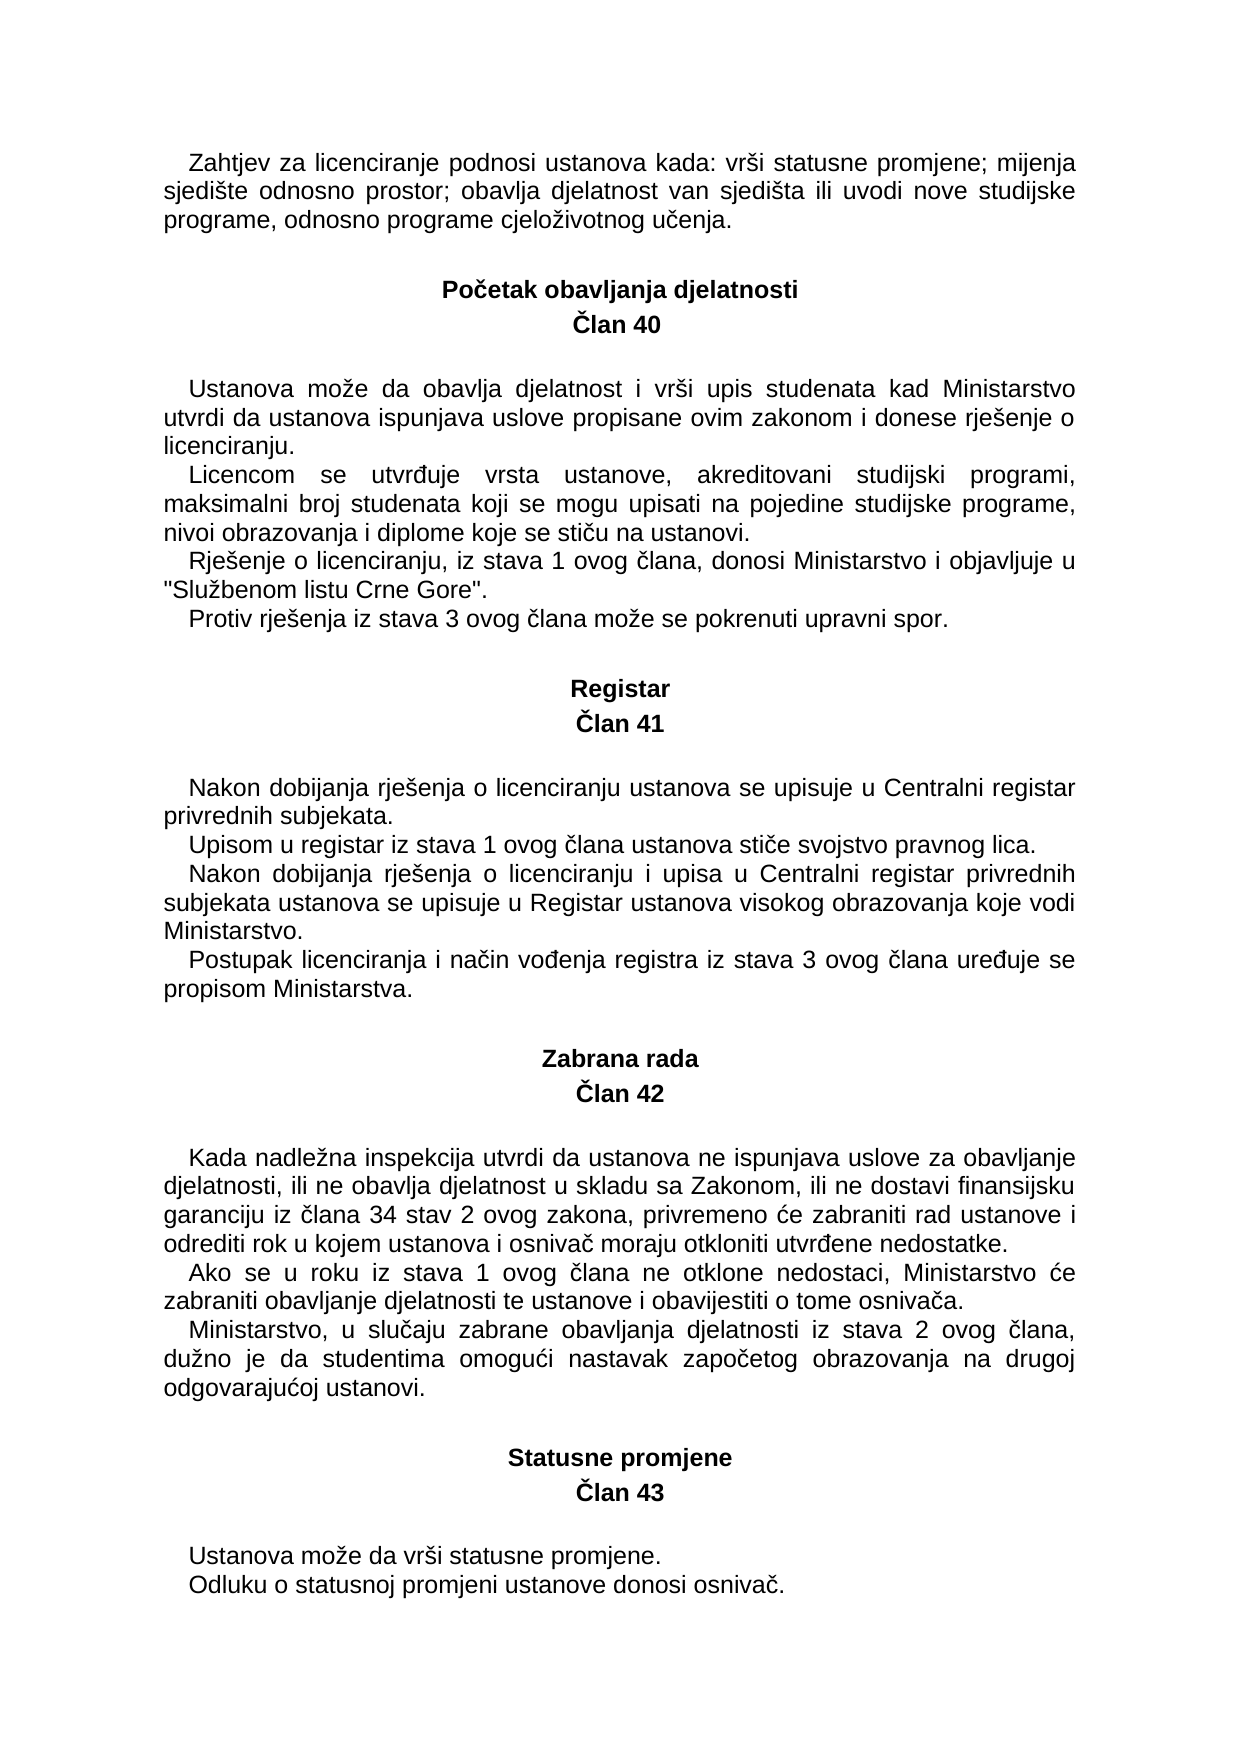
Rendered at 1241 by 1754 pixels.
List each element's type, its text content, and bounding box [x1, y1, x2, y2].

text Rješenje o licenciranju, iz stava 1 ovog člana, donosi Ministarstvo i objavljuje u "Službenom listu Crne Gore". [163, 546, 1077, 604]
text Početak obavljanja djelatnosti [148, 275, 1093, 304]
text Protiv rješenja iz stava 3 ovog člana može se pokrenuti upravni spor. [163, 604, 1077, 633]
text Ako se u roku iz stava 1 ovog člana ne otklone nedostaci, Ministarstvo će zabraniti obavljanje djelatnosti te ustanove i obavijestiti o tome osnivača. [163, 1258, 1077, 1315]
text Član 41 [148, 709, 1093, 738]
text Član 42 [148, 1079, 1093, 1108]
text Upisom u registar iz stava 1 ovog člana ustanova stiče svojstvo pravnog lica. [163, 830, 1077, 859]
text Član 43 [148, 1478, 1093, 1506]
text Član 40 ﻿ [148, 310, 1093, 339]
text Kada nadležna inspekcija utvrdi da ustanova ne ispunjava uslove za obavljanje djelatnosti, ili ne obavlja djelatnost u skladu sa Zakonom, ili ne dostavi finansijsku garanciju iz člana 34 stav 2 ovog zakona, privremeno će zabraniti rad ustanove i odrediti rok u kojem ustanova i osnivač moraju otkloniti utvrđene nedostatke. [163, 1143, 1077, 1258]
text Zabrana rada [148, 1044, 1093, 1073]
text Nakon dobijanja rješenja o licenciranju i upisa u Centralni registar privrednih subjekata ustanova se upisuje u Registar ustanova visokog obrazovanja koje vodi Ministarstvo. [163, 859, 1077, 945]
text Odluku o statusnoj promjeni ustanove donosi osnivač. [163, 1570, 1077, 1599]
text Postupak licenciranja i način vođenja registra iz stava 3 ovog člana uređuje se propisom Ministarstva. [163, 945, 1077, 1003]
text Ustanova može da vrši statusne promjene. [163, 1541, 1077, 1570]
text Ustanova može da obavlja djelatnost i vrši upis studenata kad Ministarstvo utvrdi da ustanova ispunjava uslove propisane ovim zakonom i donese rješenje o licenciranju. [163, 374, 1077, 460]
text Ministarstvo, u slučaju zabrane obavljanja djelatnosti iz stava 2 ovog člana, dužno je da studentima omogući nastavak započetog obrazovanja na drugoj odgovarajućoj ustanovi. [163, 1315, 1077, 1401]
text Zahtjev za licenciranje podnosi ustanova kada: vrši statusne promjene; mijenja sjedište odnosno prostor; obavlja djelatnost van sjedišta ili uvodi nove studijske programe, odnosno programe cjeloživotnog učenja. [163, 148, 1077, 234]
text Registar [148, 674, 1093, 703]
text Nakon dobijanja rješenja o licenciranju ustanova se upisuje u Centralni registar privrednih subjekata. [163, 773, 1077, 830]
text Statusne promjene [148, 1443, 1093, 1471]
text Licencom se utvrđuje vrsta ustanove, akreditovani studijski programi, maksimalni broj studenata koji se mogu upisati na pojedine studijske programe, nivoi obrazovanja i diplome koje se stiču na ustanovi. [163, 460, 1077, 546]
